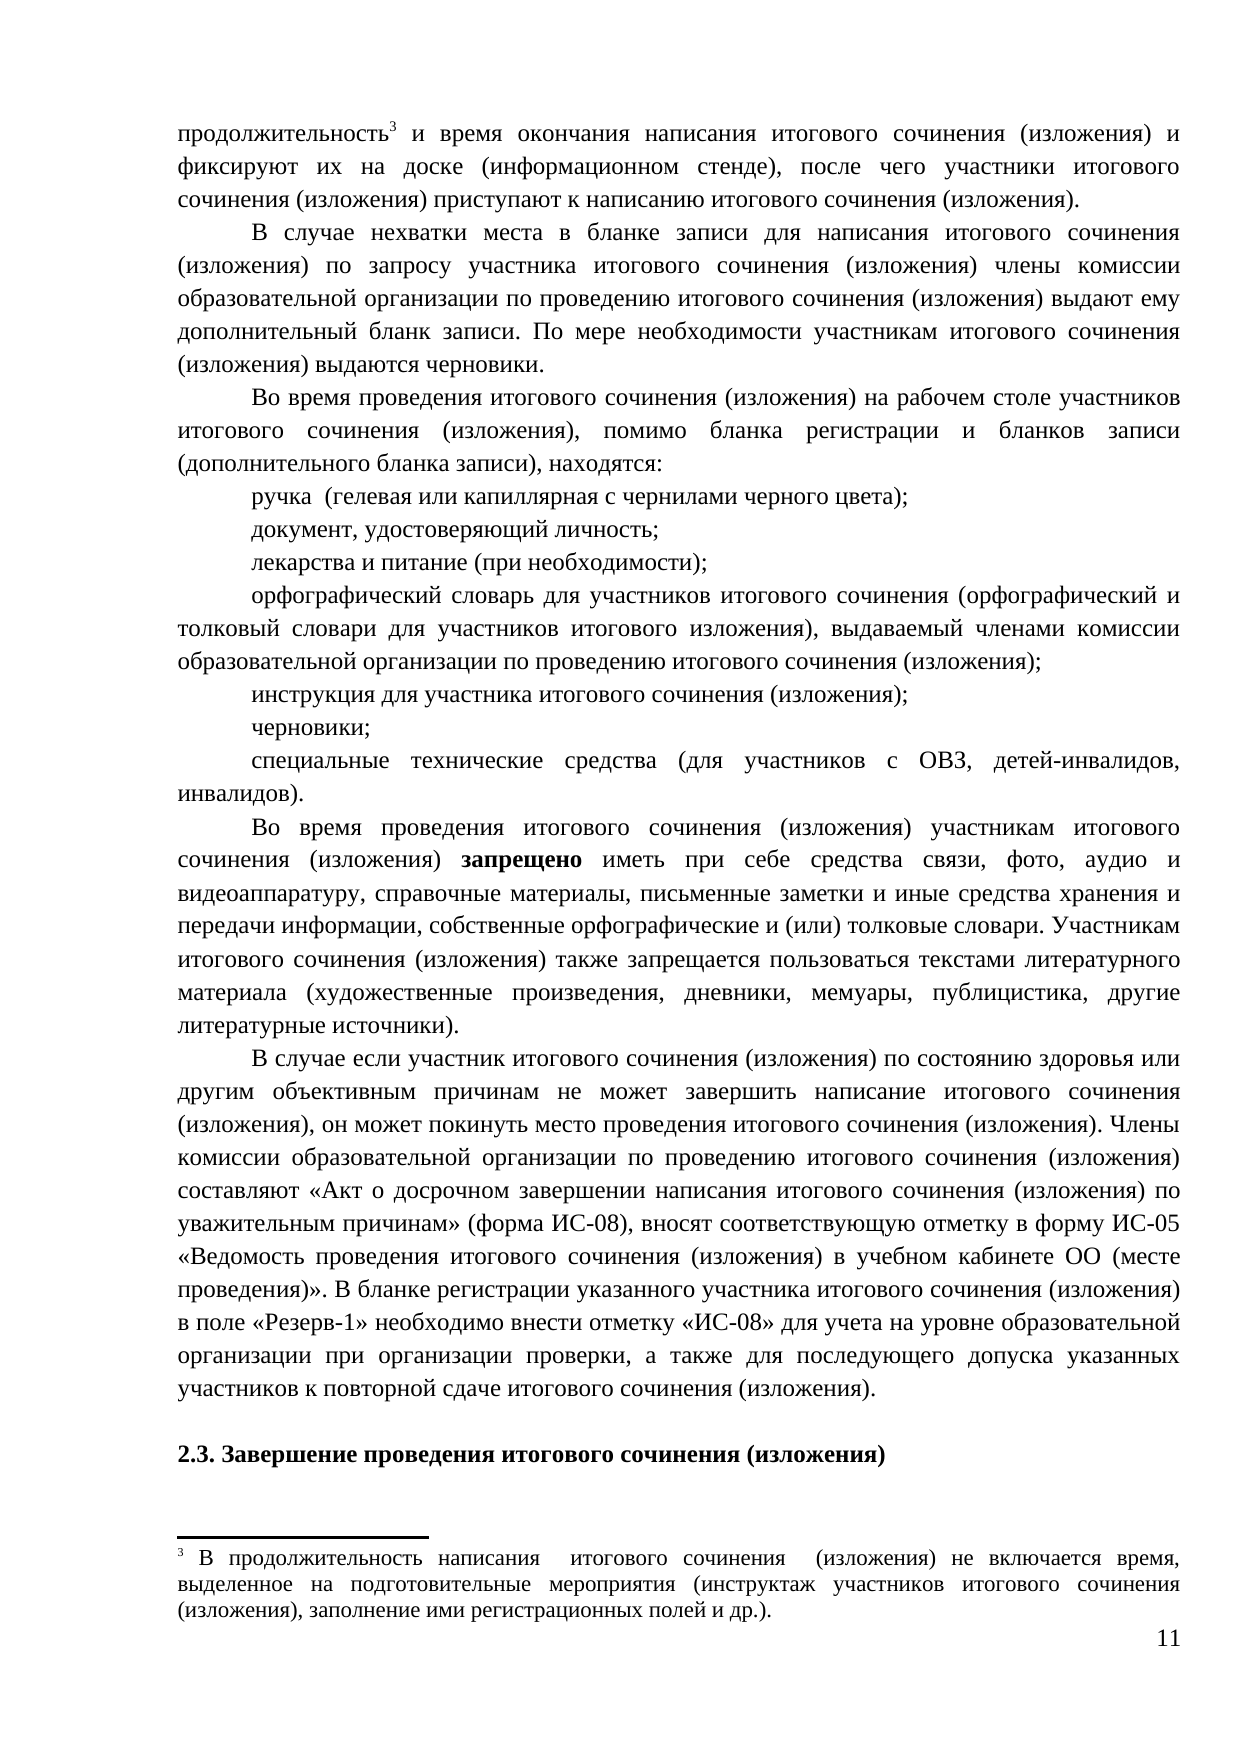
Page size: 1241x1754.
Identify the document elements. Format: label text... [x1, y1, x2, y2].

list Во время проведения итогового сочинения (изложения) на рабочем столе участников итогового сочинения (изложения), помимо бланка регистрации и бланков записи (дополнительного бланка записи), находятся: [177, 382, 1181, 477]
list лекарства и питание (при необходимости); [177, 547, 1181, 576]
list специальные технические средства (для участников с ОВЗ, детей-инвалидов, инвалидов). [177, 746, 1181, 807]
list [177, 118, 1181, 213]
subtitle 2.3. Завершение проведения итогового сочинения (изложения) [177, 1439, 1181, 1468]
list В случае если участник итогового сочинения (изложения) по состоянию здоровья или другим объективным причинам не может завершить написание итогового сочинения (изложения), он может покинуть место проведения итогового сочинения (изложения). Члены комиссии образовательной организации по проведению итогового сочинения (изложения) составляют «Акт о досрочном завершении написания итогового сочинения (изложения) по уважительным причинам» (форма ИС-08), вносят соответствующую отметку в форму ИС-05 «Ведомость проведения итогового сочинения (изложения) в учебном кабинете ОО (месте проведения)». В бланке регистрации указанного участника итогового сочинения (изложения) в поле «Резерв-1» необходимо внести отметку «ИС-08» для учета на уровне образовательной организации при организации проверки, а также для последующего допуска указанных участников к повторной сдаче итогового сочинения (изложения). [177, 1043, 1181, 1402]
list В случае нехватки места в бланке записи для написания итогового сочинения (изложения) по запросу участника итогового сочинения (изложения) члены комиссии образовательной организации по проведению итогового сочинения (изложения) выдают ему дополнительный бланк записи. По мере необходимости участникам итогового сочинения (изложения) выдаются черновики. [177, 217, 1181, 378]
list орфографический словарь для участников итогового сочинения (орфографический и толковый словари для участников итогового изложения), выдаваемый членами комиссии образовательной организации по проведению итогового сочинения (изложения); [177, 580, 1181, 675]
text черновики; [177, 712, 1181, 741]
text инструкция для участника итогового сочинения (изложения); [177, 679, 1181, 708]
list документ, удостоверяющий личность; [177, 514, 1181, 543]
list ручка (гелевая или капиллярная с чернилами черного цвета); [177, 481, 1181, 510]
list Во время проведения итогового сочинения (изложения) участникам итогового сочинения (изложения) запрещено иметь при себе средства связи, фото, аудио и видеоаппаратуру, справочные материалы, письменные заметки и иные средства хранения и передачи информации, собственные орфографические и (или) толковые словари. Участникам итогового сочинения (изложения) также запрещается пользоваться текстами литературного материала (художественные произведения, дневники, мемуары, публицистика, другие литературные источники). [177, 812, 1181, 1038]
